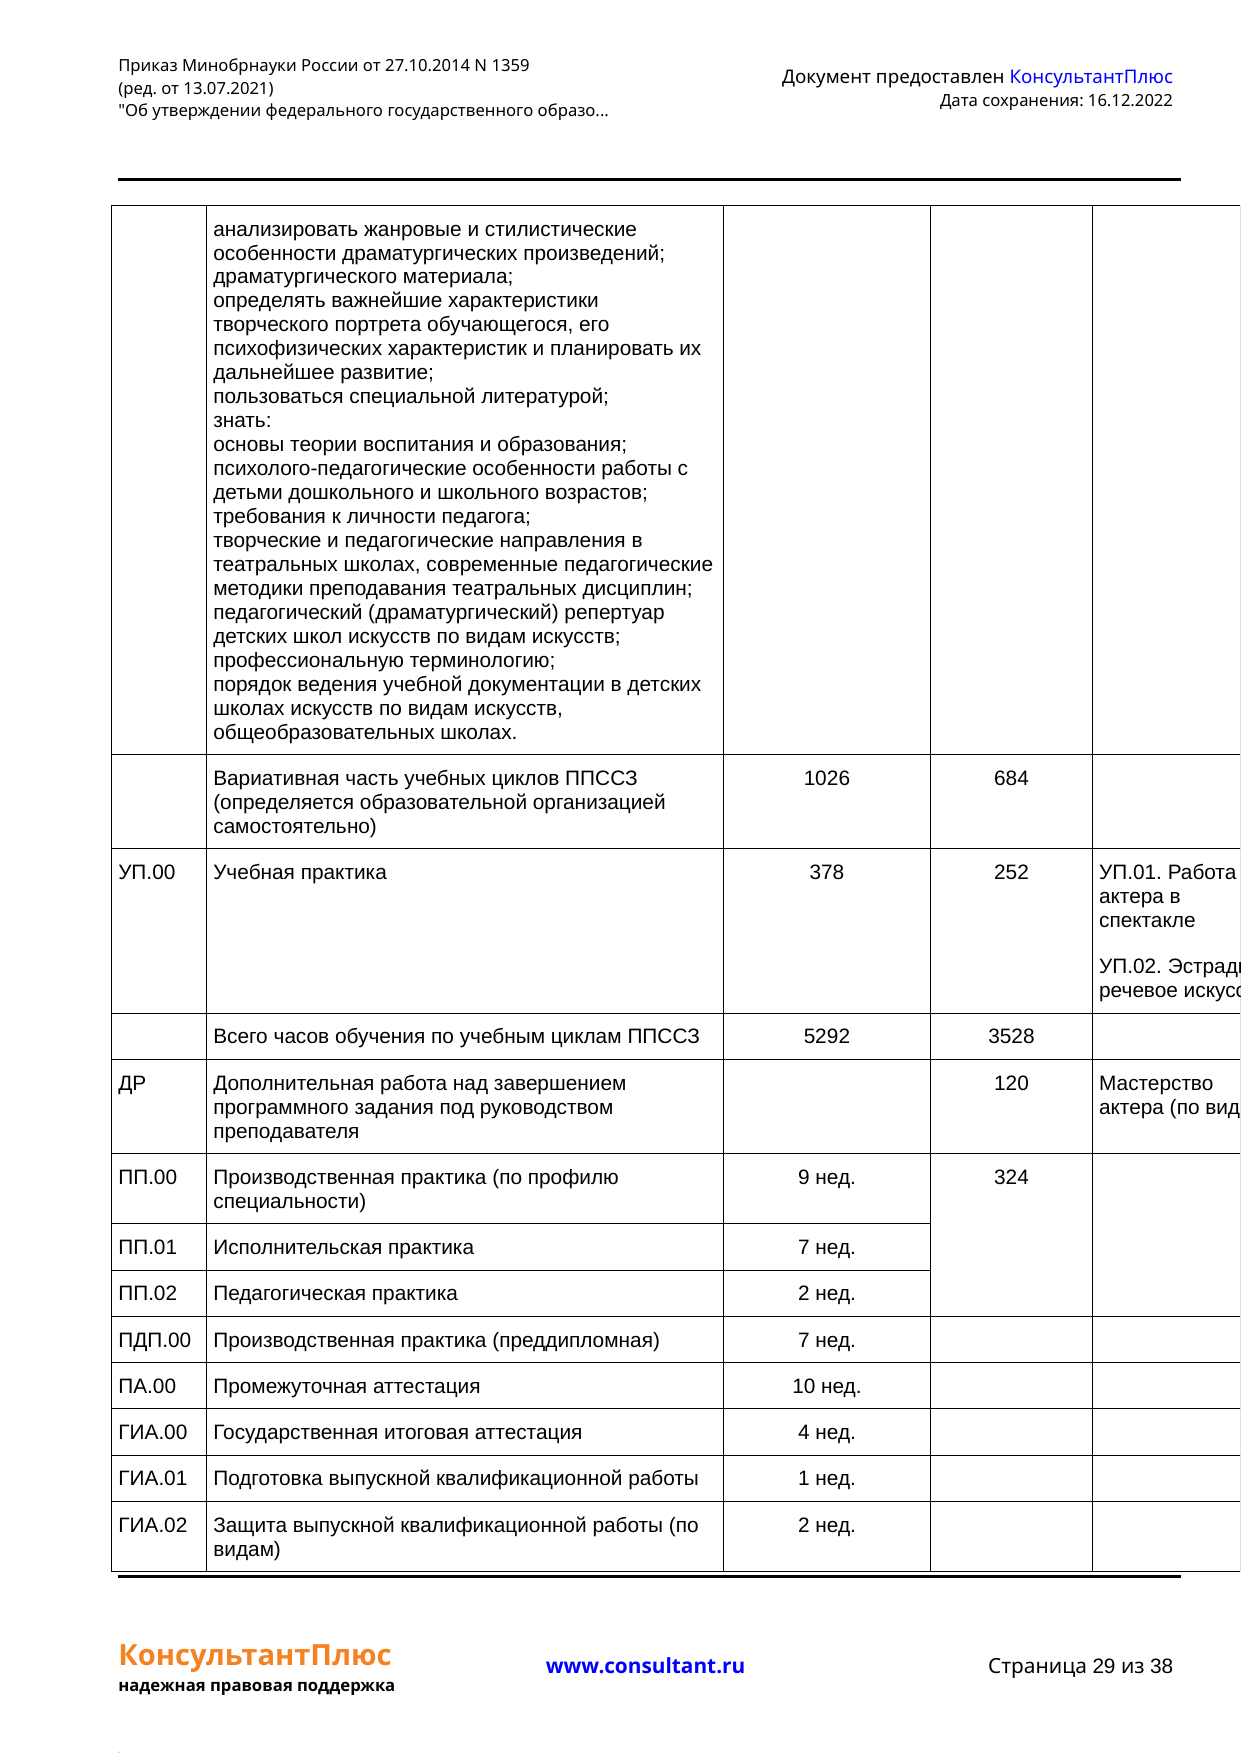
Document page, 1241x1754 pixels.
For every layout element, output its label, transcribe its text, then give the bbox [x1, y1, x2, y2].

table_cell ГИА.00 [112, 1409, 206, 1454]
table_cell Государственная итоговая аттестация [207, 1409, 723, 1454]
table_cell 1026 [724, 755, 930, 848]
table_cell Производственная практика (преддипломная) [207, 1317, 723, 1362]
table_cell ПП.00 [112, 1154, 206, 1223]
table_cell [1093, 1317, 1240, 1362]
table_cell [931, 1317, 1092, 1362]
table_cell [112, 1014, 206, 1059]
table_cell [1093, 755, 1240, 848]
table_cell ПП.01 [112, 1224, 206, 1269]
table_cell 2 нед. [724, 1502, 930, 1571]
table_cell 252 [931, 849, 1092, 1013]
table_cell [1093, 1502, 1240, 1571]
table_cell 10 нед. [724, 1363, 930, 1408]
table_cell Промежуточная аттестация [207, 1363, 723, 1408]
table_cell Педагогическая практика [207, 1271, 723, 1316]
table_cell [1093, 1363, 1240, 1408]
table_cell 378 [724, 849, 930, 1013]
table_cell 684 [931, 755, 1092, 848]
table_cell 324 [931, 1154, 1092, 1316]
table_cell Подготовка выпускной квалификационной работы [207, 1456, 723, 1501]
table_cell 7 нед. [724, 1317, 930, 1362]
table_cell [724, 1060, 930, 1153]
table_cell 9 нед. [724, 1154, 930, 1223]
table_cell [1093, 1014, 1240, 1059]
table_cell Производственная практика (по профилю специальности) [207, 1154, 723, 1223]
table_cell 2 нед. [724, 1271, 930, 1316]
table_cell Дополнительная работа над завершением программного задания под руководством преподавателя [207, 1060, 723, 1153]
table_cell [1093, 206, 1240, 754]
table_cell 1 нед. [724, 1456, 930, 1501]
table_cell УП.02. Эстрадное речевое искусство [1093, 943, 1240, 1013]
table_cell ГИА.02 [112, 1502, 206, 1571]
table_cell [931, 1502, 1092, 1571]
table_cell [112, 755, 206, 848]
table_cell [1093, 1409, 1240, 1454]
table_cell Учебная практика [207, 849, 723, 1013]
table_cell Мастерство актера (по видам) [1093, 1060, 1240, 1153]
table_cell 5292 [724, 1014, 930, 1059]
table_cell 7 нед. [724, 1224, 930, 1269]
table_cell УП.00 [112, 849, 206, 1013]
table_cell [1093, 1154, 1240, 1316]
table_cell ГИА.01 [112, 1456, 206, 1501]
table_cell ПА.00 [112, 1363, 206, 1408]
table_cell ДР [112, 1060, 206, 1153]
table_cell Вариативная часть учебных циклов ППССЗ (определяется образовательной организацией самостоятельно) [207, 755, 723, 848]
table_cell Исполнительская практика [207, 1224, 723, 1269]
table_cell [931, 1456, 1092, 1501]
table_cell 4 нед. [724, 1409, 930, 1454]
table_cell Всего часов обучения по учебным циклам ППССЗ [207, 1014, 723, 1059]
table_cell ПДП.00 [112, 1317, 206, 1362]
table_cell Защита выпускной квалификационной работы (по видам) [207, 1502, 723, 1571]
table_cell УП.01. Работа актера в спектакле [1093, 849, 1240, 942]
table_cell 3528 [931, 1014, 1092, 1059]
table_cell [1093, 1456, 1240, 1501]
table_cell [931, 1409, 1092, 1454]
table_cell ПП.02 [112, 1271, 206, 1316]
table_cell [931, 1363, 1092, 1408]
table_cell 120 [931, 1060, 1092, 1153]
